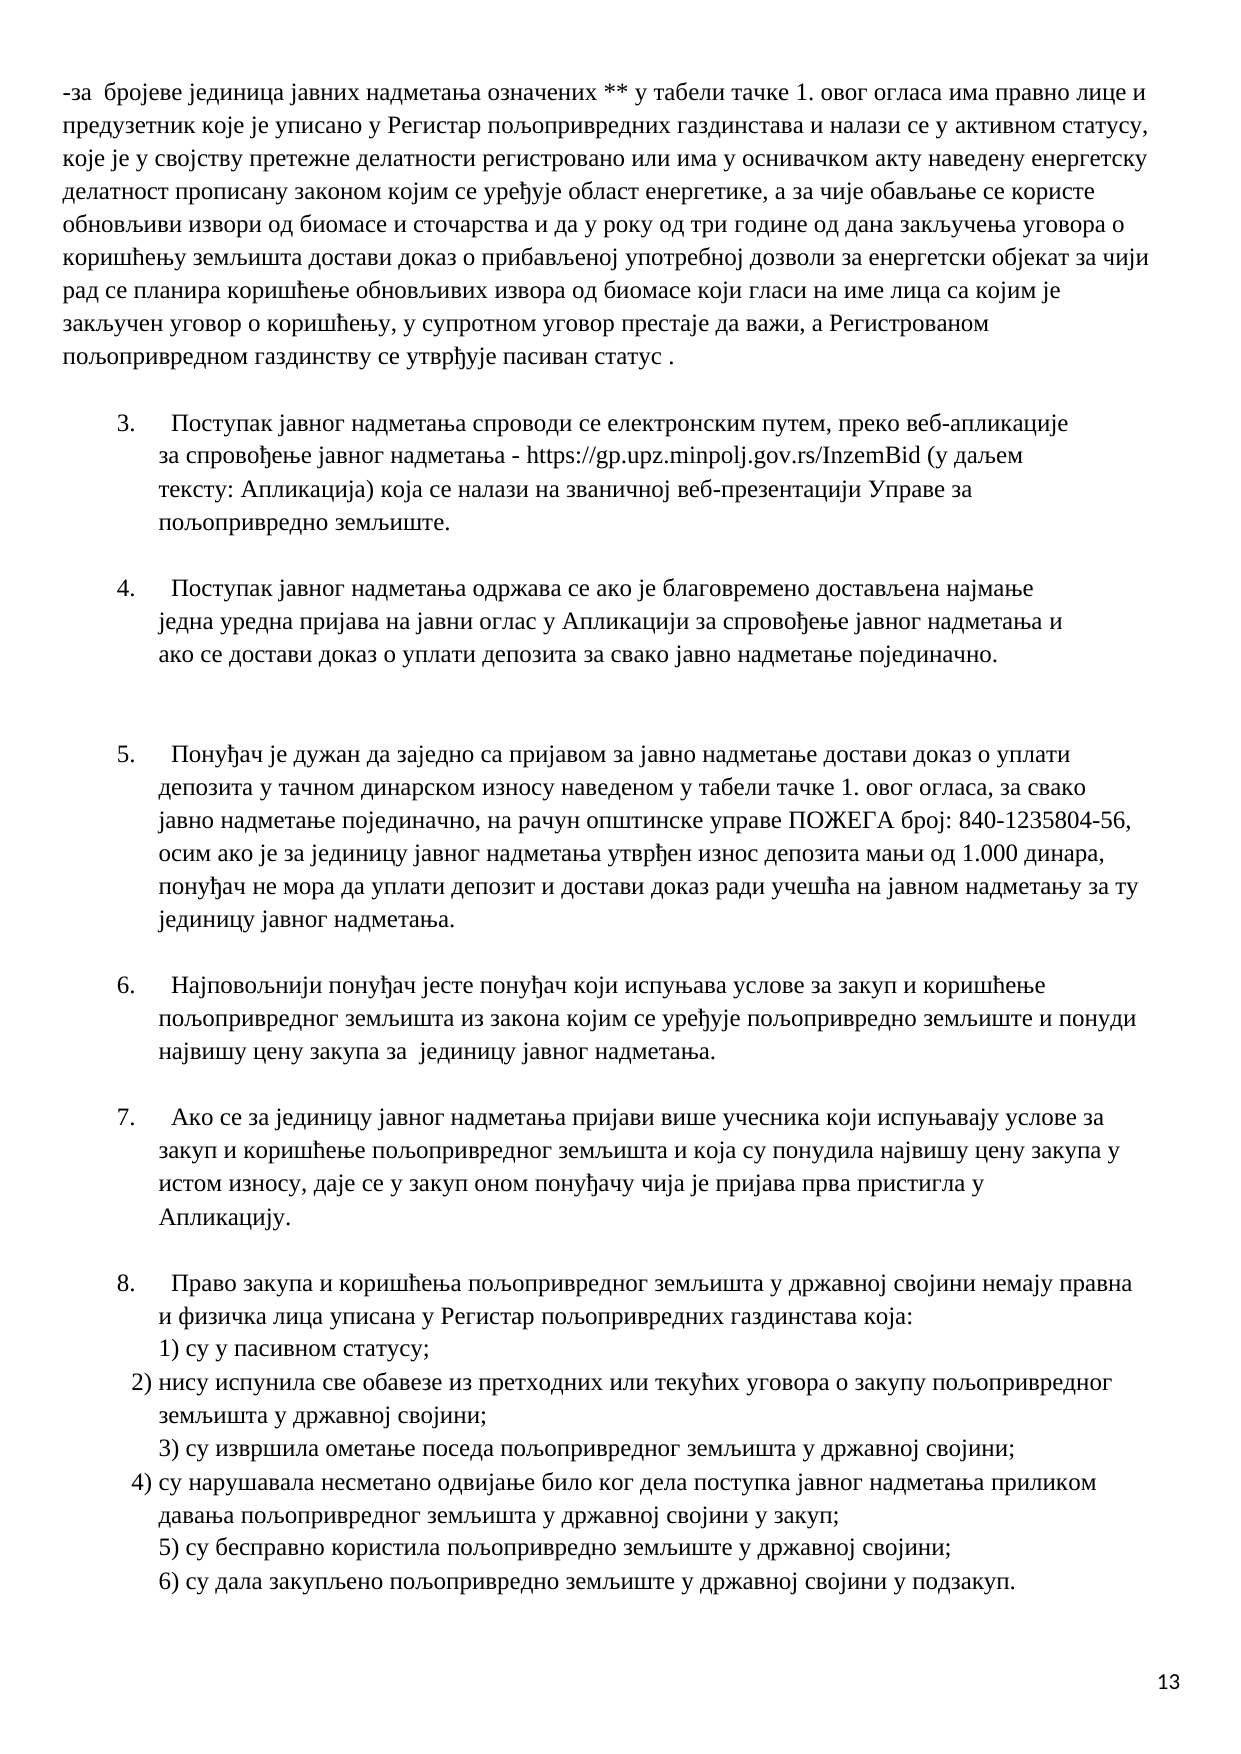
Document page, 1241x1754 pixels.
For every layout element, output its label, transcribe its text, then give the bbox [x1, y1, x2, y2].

list су у пасивном статусу; [158, 1334, 1180, 1363]
list Поступак јавног надметања одржава се ако је благовремено достављена најмање једна уредна пријава на јавни оглас у Aпликацији за спровођење јавног надметања и ако се достави доказ о уплати депозита за свако јавно надметање појединачно. [117, 573, 1094, 668]
list Ако се за јединицу јавног надметања пријави више учесника који испуњавају услове за закуп и коришћење пољопривредног земљишта и која су понудила највишу цену закупа у истом износу, даје се у закуп оном понуђачу чија је пријава прва пристигла у Апликацију. [117, 1102, 1123, 1230]
list су дала закупљено пољопривредно земљиште у државној својини у подзакуп. [158, 1566, 1180, 1595]
list су бесправно користила пољопривредно земљиште у државној својини; [158, 1533, 1180, 1561]
list нису испунила све обавезе из претходних или текућих уговора о закупу пољопривредног земљишта у државној својини; [131, 1367, 1139, 1429]
list Право закупа и коришћења пољопривредног земљишта у државној својини немају правна и физичка лица уписана у Регистар пољопривредних газдинстава која: [117, 1268, 1152, 1330]
list Понуђач je дужaн да заједно са пријавом за јавно надметање достави доказ о уплати депозита у тачном динарском износу наведеном у табели тачке 1. овог огласа, за свако јавно надметање појединачно, на рачун општинске управе ПОЖЕГА број: 840-1235804-56, осим ако је за јединицу јавног надметања утврђен износ депозита мањи од 1.000 динара, понуђач не мора да уплати депозит и достави доказ ради учешћа на јавном надметању за ту јединицу јавног надметања. [117, 739, 1148, 932]
list су нарушавала несметано одвијање било ког дела поступка јавног надметања приликом давања пољопривредног земљишта у државној својини у закуп; [131, 1467, 1123, 1528]
list Најповољнији понуђач јесте понуђач који испуњава услове за закуп и коришћење пољопривредног земљишта из закона којим се уређује пољопривредно земљиште и понуди највишу цену закупа за јединицу јавног надметања. [117, 970, 1137, 1065]
text -за бројеве јединица јавних надметања означених ** у табели тачке 1. овог огласа има правно лице и предузетник које је уписано у Регистар пољопривредних газдинстава и налази се у активном статусу, које је у својству претежне делатности регистровано или има у оснивачком акту наведену енергетску делатност прописану законом којим се уређује област енергетике, а за чије обављање се користе обновљиви извори од биомасе и сточарства и да у року од три године од дана закључења уговора о коришћењу земљишта достави доказ о прибављеној употребној дозволи за енергетски објекат за чији рад се планира коришћење обновљивих извора од биомасе који гласи на име лица са којим је закључен уговор о коришћењу, у супротном уговор престаје да важи, а Регистрованом пољопривредном газдинству се утврђује пасиван статус . [62, 77, 1167, 370]
list су извршила ометање поседа пољопривредног земљишта у државној својини; [158, 1433, 1180, 1462]
list Поступак јавног надметања спроводи се електронским путем, преко веб-апликације за спровођење јавног надметања - https://gp.upz.minpolj.gov.rs/InzemBid (у даљем тексту: Апликација) која се налази на званичној веб-презентацији Управе за пољопривредно земљиште. [117, 408, 1095, 535]
